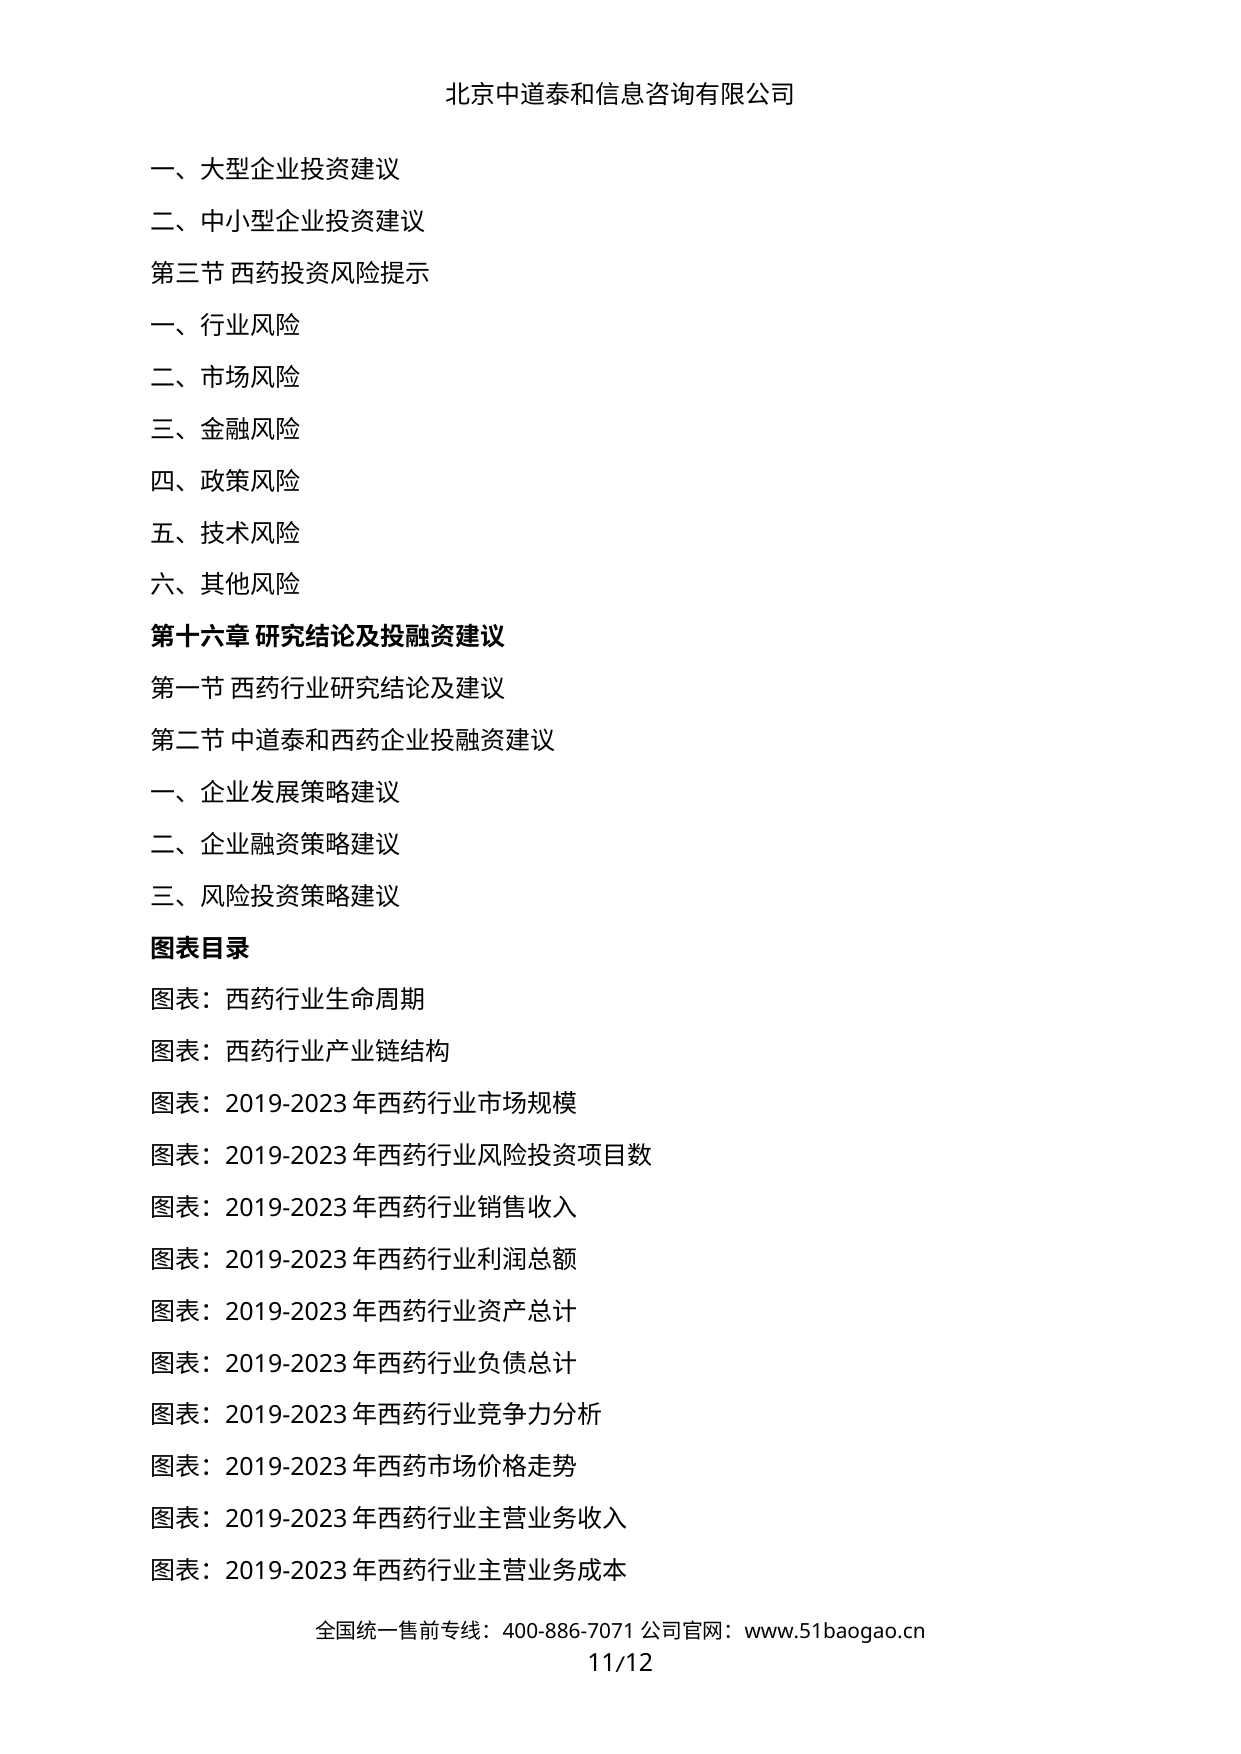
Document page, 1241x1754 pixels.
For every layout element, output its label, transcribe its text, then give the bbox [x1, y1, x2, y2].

text 六、其他风险 [150, 565, 1090, 601]
text 第一节 西药行业研究结论及建议 [150, 669, 1090, 705]
text 一、企业发展策略建议 [150, 772, 1090, 809]
text 图表目录 [150, 928, 1090, 964]
text 图表：2019-2023年西药行业竞争力分析 [150, 1395, 1090, 1431]
text 二、中小型企业投资建议 [150, 202, 1090, 238]
text 二、市场风险 [150, 357, 1090, 394]
text 图表：2019-2023年西药行业市场规模 [150, 1084, 1090, 1120]
text 三、风险投资策略建议 [150, 876, 1090, 912]
text 第十六章 研究结论及投融资建议 [150, 617, 1090, 653]
text 图表：2019-2023年西药市场价格走势 [150, 1447, 1090, 1483]
text 第二节 中道泰和西药企业投融资建议 [150, 721, 1090, 757]
text 五、技术风险 [150, 513, 1090, 549]
text 图表：2019-2023年西药行业风险投资项目数 [150, 1136, 1090, 1172]
text 图表：2019-2023年西药行业主营业务收入 [150, 1499, 1090, 1535]
text 二、企业融资策略建议 [150, 824, 1090, 861]
text 图表：2019-2023年西药行业销售收入 [150, 1187, 1090, 1224]
text 图表：2019-2023年西药行业利润总额 [150, 1239, 1090, 1276]
text 图表：西药行业生命周期 [150, 980, 1090, 1016]
text 图表：2019-2023年西药行业资产总计 [150, 1291, 1090, 1327]
text 一、行业风险 [150, 306, 1090, 342]
text 三、金融风险 [150, 409, 1090, 446]
text 图表：2019-2023年西药行业负债总计 [150, 1343, 1090, 1379]
text 第三节 西药投资风险提示 [150, 254, 1090, 290]
text 图表：2019-2023年西药行业主营业务成本 [150, 1551, 1090, 1587]
text 一、大型企业投资建议 [150, 150, 1090, 186]
text 四、政策风险 [150, 461, 1090, 497]
text 图表：西药行业产业链结构 [150, 1032, 1090, 1068]
